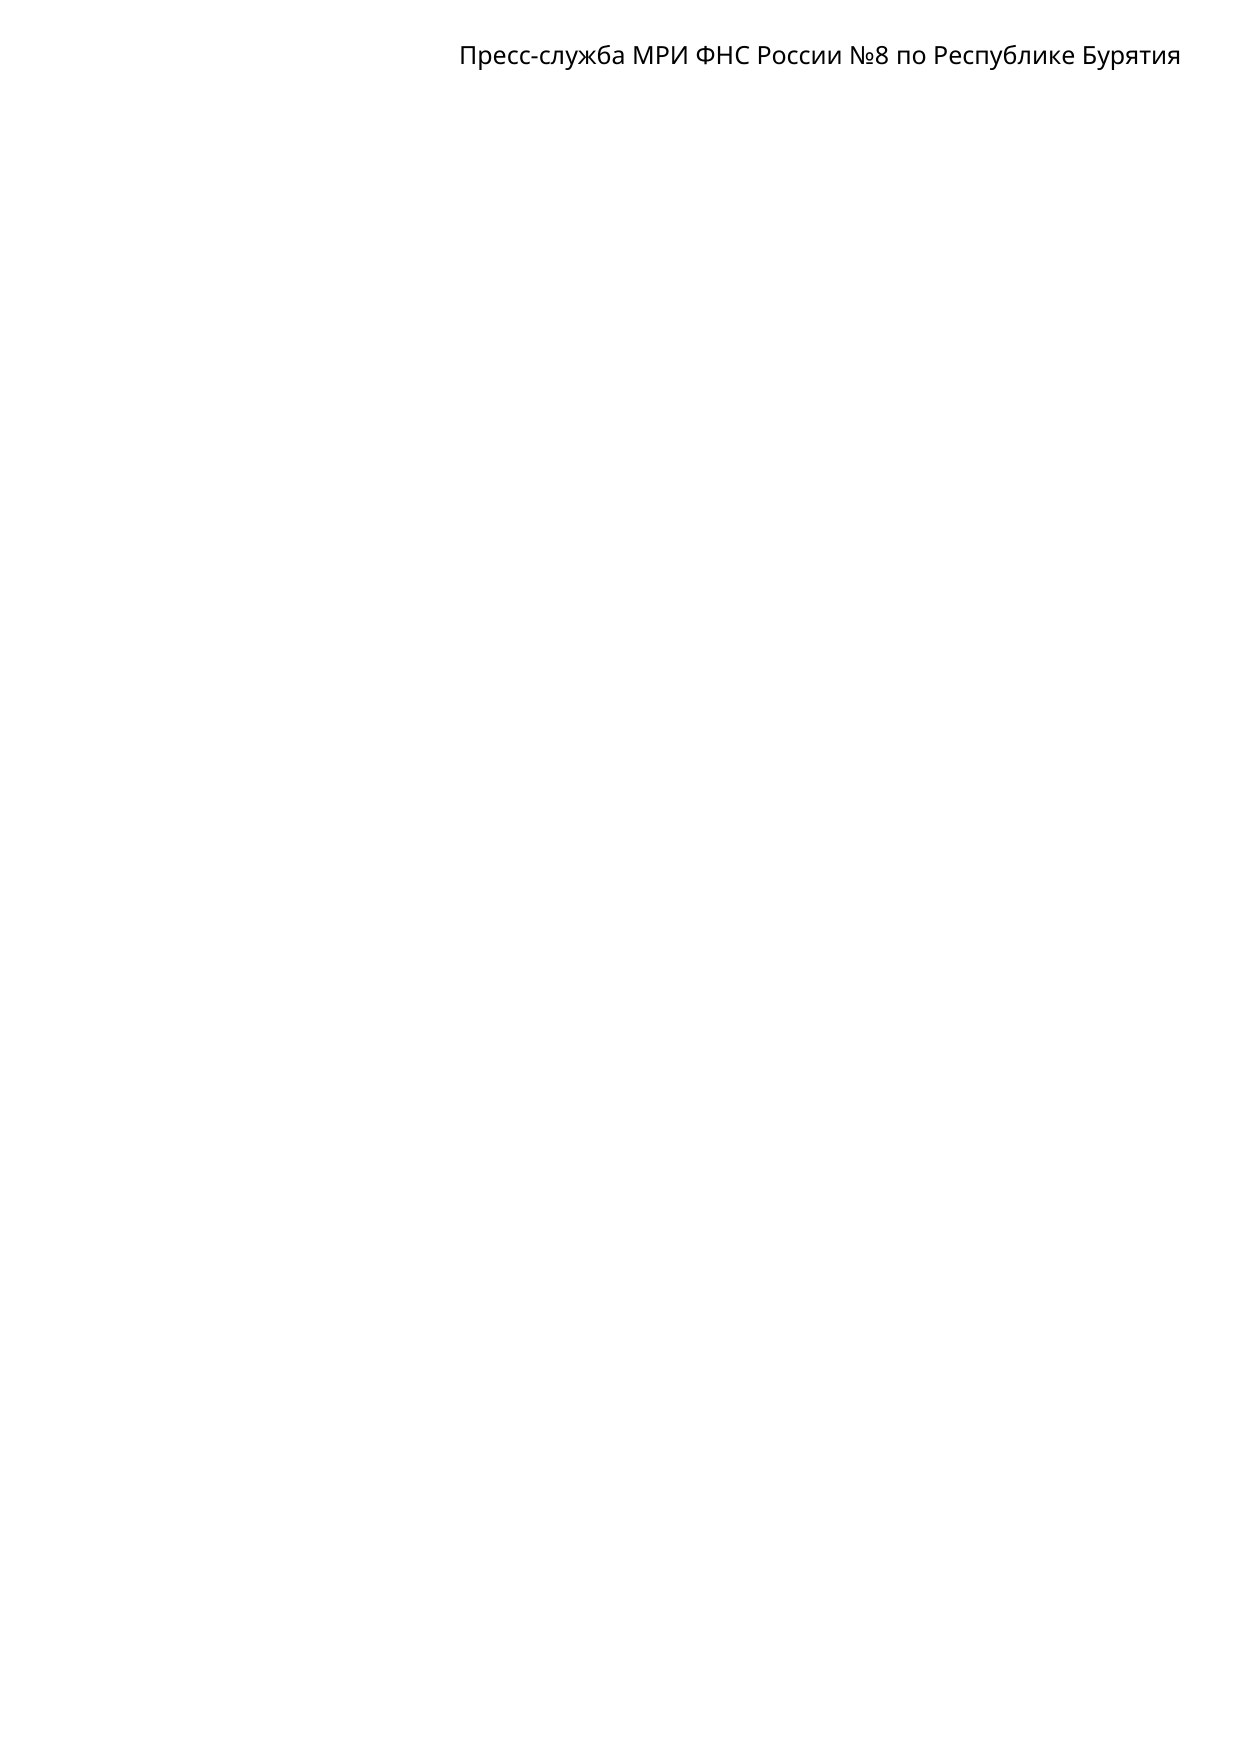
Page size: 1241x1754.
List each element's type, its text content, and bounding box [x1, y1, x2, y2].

text Пресс-служба МРИ ФНС России №8 по Республике Бурятия [103, 37, 1181, 72]
